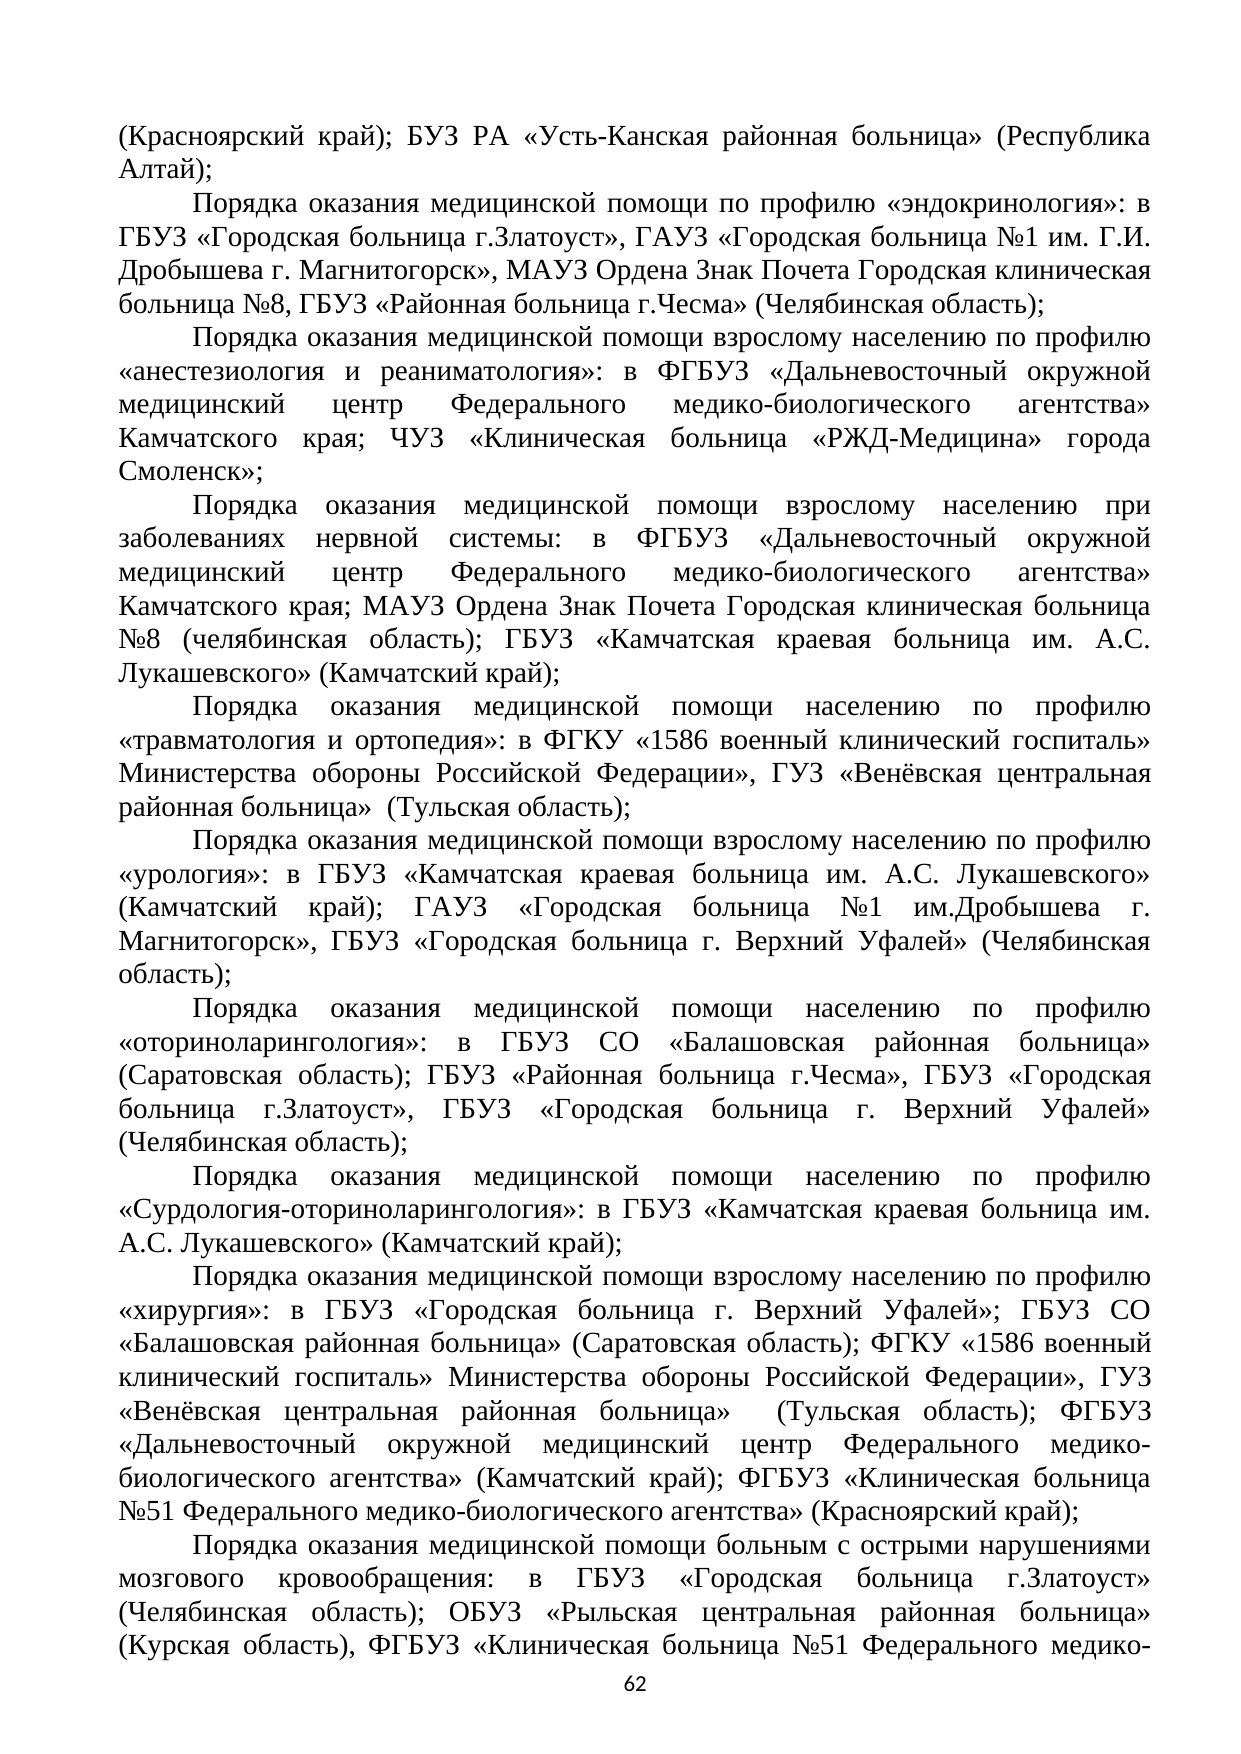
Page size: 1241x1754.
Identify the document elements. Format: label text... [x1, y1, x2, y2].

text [118, 118, 1152, 185]
text Порядка оказания медицинской помощи населению по профилю «травматология и ортопедия»: в ФГКУ «1586 военный клинический госпиталь» Министерства обороны Российской Федерации», ГУЗ «Венёвская центральная районная больница» (Тульская область); [118, 688, 1152, 822]
text Порядка оказания медицинской помощи по профилю «эндокринология»: в ГБУЗ «Городская больница г.Златоуст», ГАУЗ «Городская больница №1 им. Г.И. Дробышева г. Магнитогорск», МАУЗ Ордена Знак Почета Городская клиническая больница №8, ГБУЗ «Районная больница г.Чесма» (Челябинская область); [118, 185, 1152, 319]
text Порядка оказания медицинской помощи взрослому населению по профилю «анестезиология и реаниматология»: в ФГБУЗ «Дальневосточный окружной медицинский центр Федерального медико-биологического агентства» Камчатского края; ЧУЗ «Клиническая больница «РЖД-Медицина» города Смоленск»; [118, 319, 1152, 487]
text Порядка оказания медицинской помощи населению по профилю «оториноларингология»: в ГБУЗ СО «Балашовская районная больница» (Саратовская область); ГБУЗ «Районная больница г.Чесма», ГБУЗ «Городская больница г.Златоуст», ГБУЗ «Городская больница г. Верхний Уфалей» (Челябинская область); [118, 990, 1152, 1158]
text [118, 1527, 1152, 1661]
text Порядка оказания медицинской помощи взрослому населению по профилю «хирургия»: в ГБУЗ «Городская больница г. Верхний Уфалей»; ГБУЗ СО «Балашовская районная больница» (Саратовская область); ФГКУ «1586 военный клинический госпиталь» Министерства обороны Российской Федерации», ГУЗ «Венёвская центральная районная больница» (Тульская область); ФГБУЗ «Дальневосточный окружной медицинский центр Федерального медико-биологического агентства» (Камчатский край); ФГБУЗ «Клиническая больница №51 Федерального медико-биологического агентства» (Красноярский край); [118, 1258, 1152, 1527]
text Порядка оказания медицинской помощи взрослому населению при заболеваниях нервной системы: в ФГБУЗ «Дальневосточный окружной медицинский центр Федерального медико-биологического агентства» Камчатского края; МАУЗ Ордена Знак Почета Городская клиническая больница №8 (челябинская область); ГБУЗ «Камчатская краевая больница им. А.С. Лукашевского» (Камчатский край); [118, 487, 1152, 688]
text Порядка оказания медицинской помощи населению по профилю «Сурдология-оториноларингология»: в ГБУЗ «Камчатская краевая больница им. А.С. Лукашевского» (Камчатский край); [118, 1158, 1152, 1258]
text Порядка оказания медицинской помощи взрослому населению по профилю «урология»: в ГБУЗ «Камчатская краевая больница им. А.С. Лукашевского» (Камчатский край); ГАУЗ «Городская больница №1 им.Дробышева г. Магнитогорск», ГБУЗ «Городская больница г. Верхний Уфалей» (Челябинская область); [118, 822, 1152, 990]
